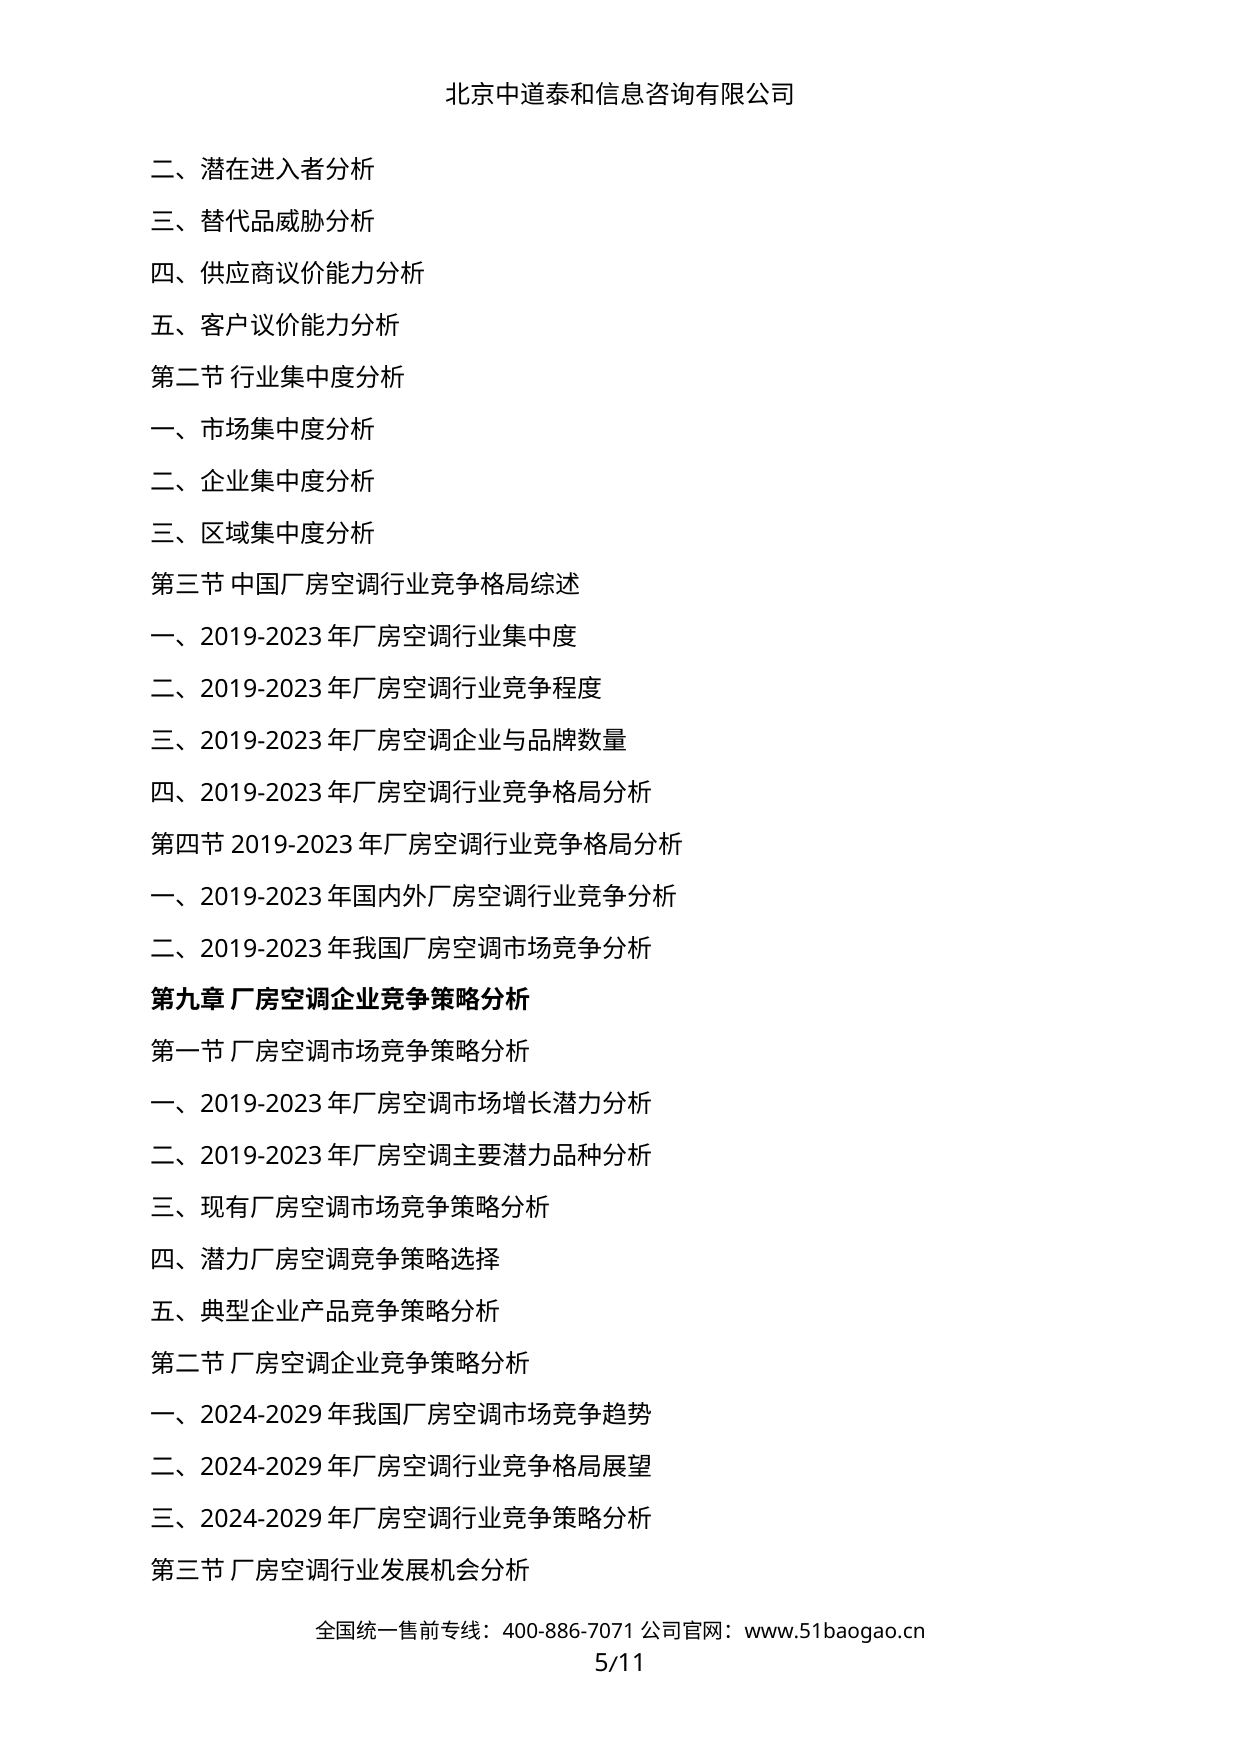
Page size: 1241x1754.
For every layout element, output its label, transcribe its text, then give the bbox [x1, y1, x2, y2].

text 一、2024-2029年我国厂房空调市场竞争趋势 [150, 1395, 1090, 1431]
text 三、替代品威胁分析 [150, 202, 1090, 238]
text 四、2019-2023年厂房空调行业竞争格局分析 [150, 772, 1090, 809]
text 二、潜在进入者分析 [150, 150, 1090, 186]
text 三、2019-2023年厂房空调企业与品牌数量 [150, 721, 1090, 757]
text 第二节 厂房空调企业竞争策略分析 [150, 1343, 1090, 1379]
text 一、2019-2023年国内外厂房空调行业竞争分析 [150, 876, 1090, 912]
text 五、客户议价能力分析 [150, 306, 1090, 342]
text 二、2019-2023年厂房空调主要潜力品种分析 [150, 1136, 1090, 1172]
text 第一节 厂房空调市场竞争策略分析 [150, 1032, 1090, 1068]
text 一、2019-2023年厂房空调行业集中度 [150, 617, 1090, 653]
text 三、现有厂房空调市场竞争策略分析 [150, 1187, 1090, 1224]
text 第四节 2019-2023年厂房空调行业竞争格局分析 [150, 824, 1090, 861]
text 第九章 厂房空调企业竞争策略分析 [150, 980, 1090, 1016]
text 第三节 中国厂房空调行业竞争格局综述 [150, 565, 1090, 601]
text 第二节 行业集中度分析 [150, 357, 1090, 394]
text 二、2024-2029年厂房空调行业竞争格局展望 [150, 1447, 1090, 1483]
text 一、2019-2023年厂房空调市场增长潜力分析 [150, 1084, 1090, 1120]
text 五、典型企业产品竞争策略分析 [150, 1291, 1090, 1327]
text 二、企业集中度分析 [150, 461, 1090, 497]
text 第三节 厂房空调行业发展机会分析 [150, 1551, 1090, 1587]
text 三、2024-2029年厂房空调行业竞争策略分析 [150, 1499, 1090, 1535]
text 三、区域集中度分析 [150, 513, 1090, 549]
text 四、供应商议价能力分析 [150, 254, 1090, 290]
text 一、市场集中度分析 [150, 409, 1090, 446]
text 二、2019-2023年我国厂房空调市场竞争分析 [150, 928, 1090, 964]
text 四、潜力厂房空调竞争策略选择 [150, 1239, 1090, 1276]
text 二、2019-2023年厂房空调行业竞争程度 [150, 669, 1090, 705]
